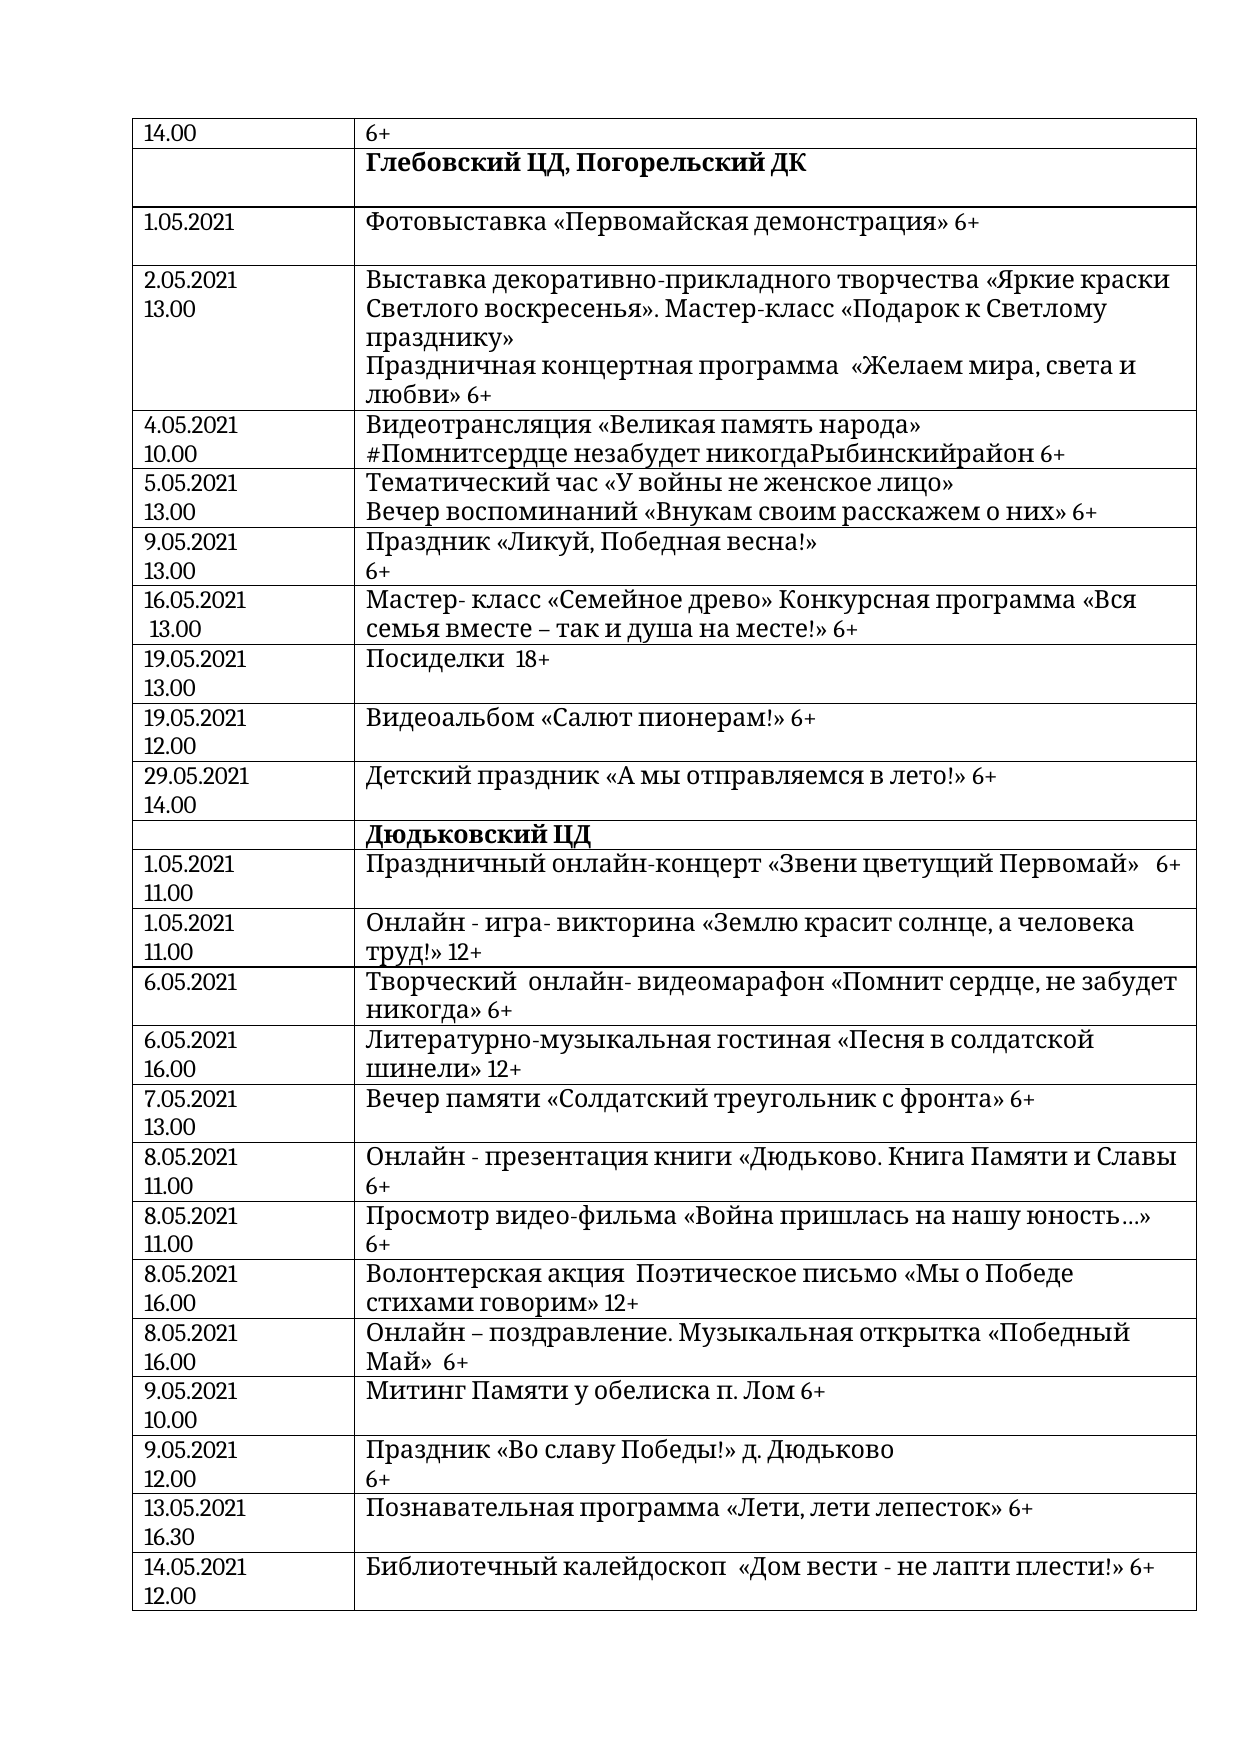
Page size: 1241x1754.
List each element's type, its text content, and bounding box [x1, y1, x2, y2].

table_cell 6.05.2021 [133, 968, 354, 1025]
table_cell [133, 149, 354, 206]
table_cell [133, 821, 354, 849]
table_cell Видеотрансляция «Великая память народа» #Помнитсердце незабудет никогдаРыбинскийрайон 6+ [355, 411, 1196, 468]
table_cell 29.05.2021 14.00 [133, 119, 354, 148]
table_cell 9.05.2021 10.00 [133, 1377, 354, 1435]
table_cell 6.05.2021 16.00 [133, 1026, 354, 1083]
table_cell 16.05.2021 13.00 [133, 586, 354, 644]
table_cell Волонтерская акция Поэтическое письмо «Мы о Победе стихами говорим» 12+ [355, 1260, 1196, 1318]
table_cell Творческий онлайн- видеомарафон «Помнит сердце, не забудет никогда» 6+ [355, 968, 1196, 1025]
table_cell 19.05.2021 12.00 [133, 704, 354, 761]
table_cell 8.05.2021 16.00 [133, 1319, 354, 1376]
table_cell Мастер- класс «Семейное древо» Конкурсная программа «Вся семья вместе – так и душа на месте!» 6+ [355, 586, 1196, 644]
table_cell 2.05.2021 13.00 [133, 266, 354, 410]
table_cell 14.05.2021 12.00 [133, 1553, 354, 1610]
table_cell 1.05.2021 11.00 [133, 909, 354, 966]
table_cell Праздник «Ликуй, Победная весна!» 6+ [355, 528, 1196, 585]
table_cell Онлайн - презентация книги «Дюдьково. Книга Памяти и Славы 6+ [355, 1143, 1196, 1201]
table_cell 9.05.2021 12.00 [133, 1436, 354, 1493]
table_cell Вечер памяти «Солдатский треугольник с фронта» 6+ [355, 1085, 1196, 1142]
table_cell 8.05.2021 11.00 [133, 1202, 354, 1259]
table_cell Детский праздник «А мы отправляемся в лето!» 6+ [355, 762, 1196, 819]
table_cell Видеоальбом «Салют пионерам!» 6+ [355, 704, 1196, 761]
table_cell Библиотечный калейдоскоп «Дом вести - не лапти плести!» 6+ [355, 1553, 1196, 1610]
table_cell Посиделки 18+ [355, 645, 1196, 702]
table_cell 29.05.2021 14.00 [133, 762, 354, 819]
table_cell Глебовский ЦД, Погорельский ДК [355, 149, 1196, 206]
table_cell Митинг Памяти у обелиска п. Лом 6+ [355, 1377, 1196, 1435]
table_cell Тематический час «У войны не женское лицо» Вечер воспоминаний «Внукам своим расскажем о них» 6+ [355, 469, 1196, 527]
table_cell Праздничный онлайн-концерт «Звени цветущий Первомай» 6+ [355, 850, 1196, 908]
table_cell 1.05.2021 11.00 [133, 850, 354, 908]
table_cell Выставка декоративно-прикладного творчества «Яркие краски Светлого воскресенья». Мастер-класс «Подарок к Светлому празднику» Праздничная концертная программа «Желаем мира, света и любви» 6+ [355, 266, 1196, 410]
table_cell Онлайн - игра- викторина «Землю красит солнце, а человека труд!» 12+ [355, 909, 1196, 966]
table_cell Литературно-музыкальная гостиная «Песня в солдатской шинели» 12+ [355, 1026, 1196, 1083]
table_cell 13.05.2021 16.30 [133, 1494, 354, 1552]
table_cell 19.05.2021 13.00 [133, 645, 354, 702]
table_cell 4.05.2021 10.00 [133, 411, 354, 468]
table_cell Фотовыставка «Первомайская демонстрация» 6+ [355, 208, 1196, 265]
table_cell 7.05.2021 13.00 [133, 1085, 354, 1142]
table_cell Дюдьковский ЦД [355, 821, 1196, 849]
table_cell 8.05.2021 16.00 [133, 1260, 354, 1318]
table_cell 8.05.2021 11.00 [133, 1143, 354, 1201]
table_cell Онлайн – поздравление. Музыкальная открытка «Победный Май» 6+ [355, 1319, 1196, 1376]
table_cell Просмотр видео-фильма «Война пришлась на нашу юность…» 6+ [355, 1202, 1196, 1259]
table_cell 9.05.2021 13.00 [133, 528, 354, 585]
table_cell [355, 119, 1196, 148]
table_cell Праздник «Во славу Победы!» д. Дюдьково 6+ [355, 1436, 1196, 1493]
table_cell 1.05.2021 [133, 208, 354, 265]
table_cell Познавательная программа «Лети, лети лепесток» 6+ [355, 1494, 1196, 1552]
table_cell 5.05.2021 13.00 [133, 469, 354, 527]
